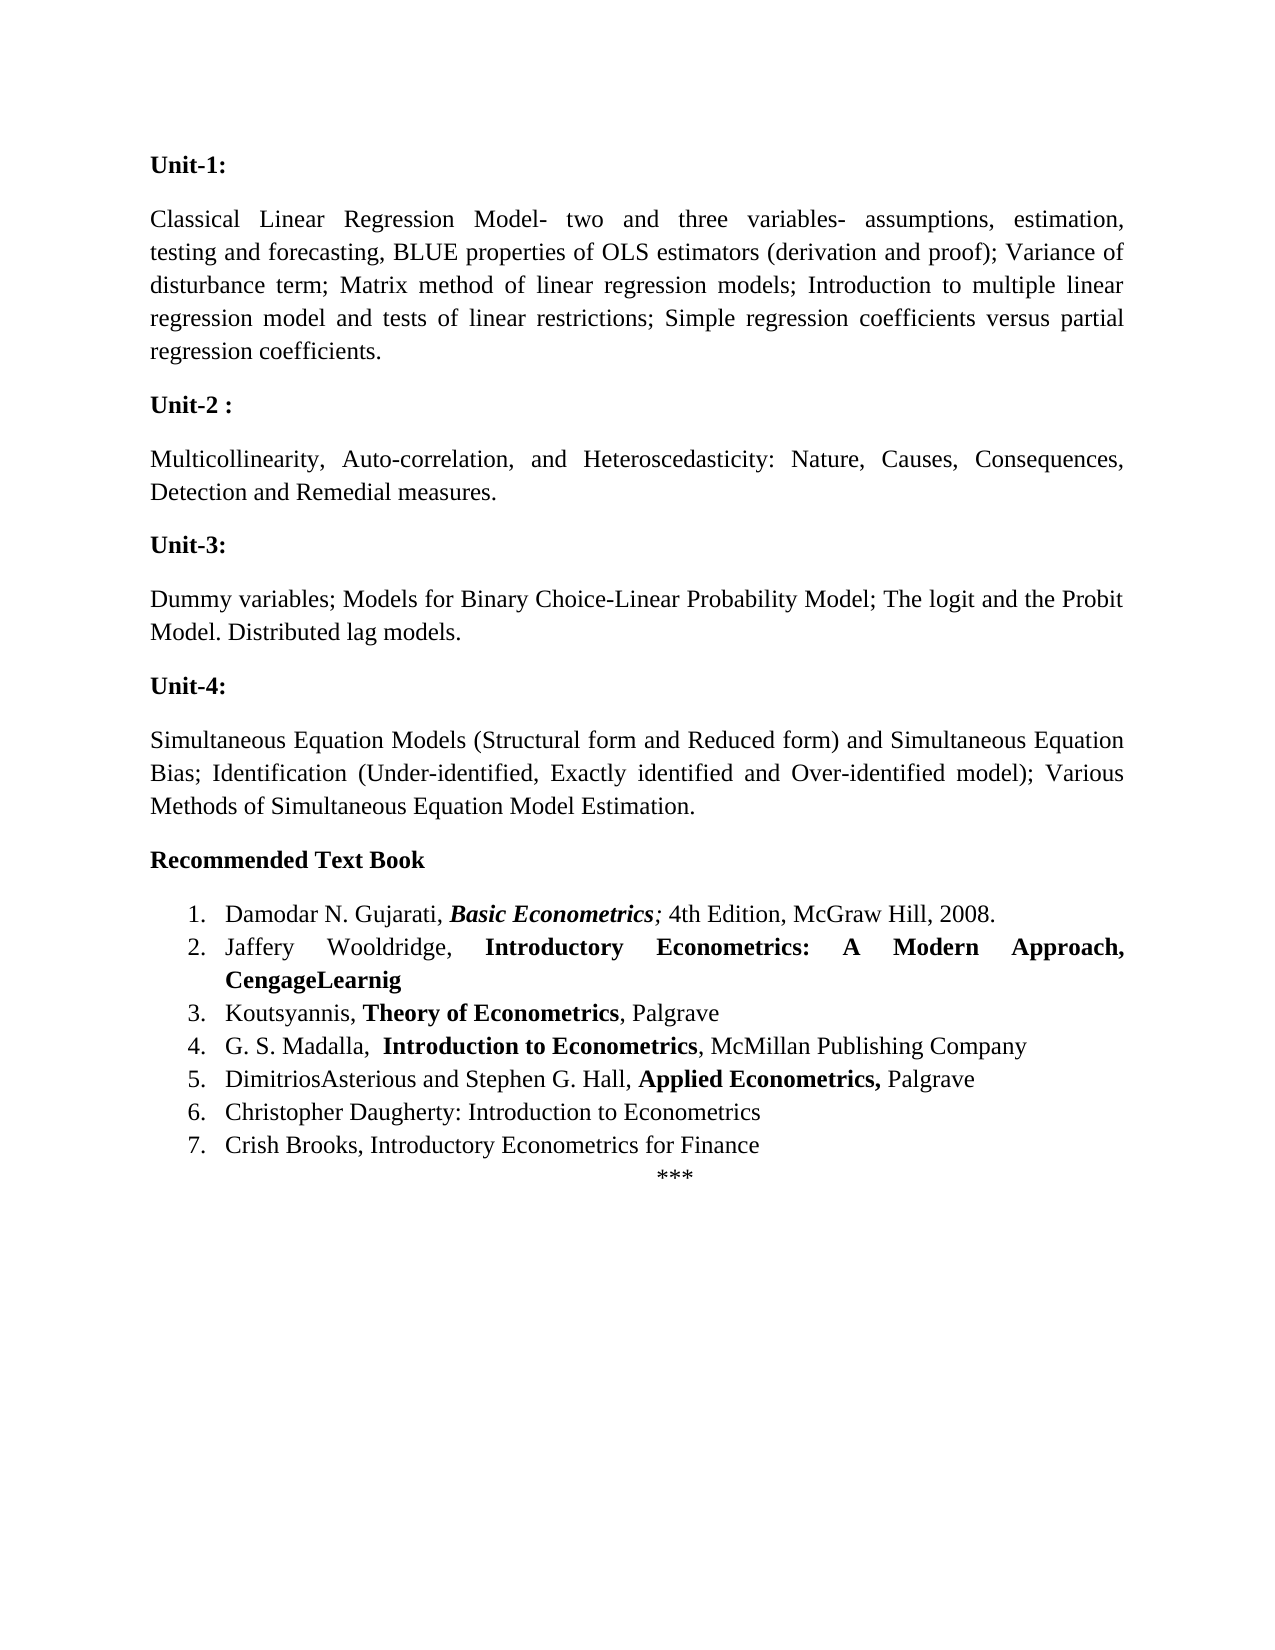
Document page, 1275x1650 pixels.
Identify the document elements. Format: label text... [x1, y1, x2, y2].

text Classical Linear Regression Model- two and three variables- assumptions, estimation, testing and forecasting, BLUE properties of OLS estimators (derivation and proof); Variance of disturbance term; Matrix method of linear regression models; Introduction to multiple linear regression model and tests of linear restrictions; Simple regression coefficients versus partial regression coefficients. [150, 204, 1125, 365]
list Crish Brooks, Introductory Econometrics for Finance [187, 1130, 1125, 1159]
text Unit-2 : [150, 390, 1125, 418]
text Recommended Text Book [150, 845, 1125, 874]
text Dummy variables; Models for Binary Choice-Linear Probability Model; The logit and the Probit Model. Distributed lag models. [150, 584, 1125, 646]
list *** [225, 1163, 1125, 1192]
list DimitriosAsterious and Stephen G. Hall, Applied Econometrics, Palgrave [187, 1064, 1125, 1093]
list G. S. Madalla, Introduction to Econometrics, McMillan Publishing Company [187, 1031, 1125, 1060]
list Jaffery Wooldridge, Introductory Econometrics: A Modern Approach, CengageLearnig [187, 932, 1125, 994]
text Unit-1: [150, 150, 1125, 179]
list Christopher Daugherty: Introduction to Econometrics [187, 1097, 1125, 1126]
list Damodar N. Gujarati, Basic Econometrics; 4th Edition, McGraw Hill, 2008. [187, 899, 1125, 928]
text Unit-4: [150, 671, 1125, 700]
list Koutsyannis, Theory of Econometrics, Palgrave [187, 998, 1125, 1027]
text Unit-3: [150, 531, 1125, 559]
text Simultaneous Equation Models (Structural form and Reduced form) and Simultaneous Equation Bias; Identification (Under-identified, Exactly identified and Over-identified model); Various Methods of Simultaneous Equation Model Estimation. [150, 725, 1125, 820]
text Multicollinearity, Auto-correlation, and Heteroscedasticity: Nature, Causes, Consequences, Detection and Remedial measures. [150, 444, 1125, 505]
